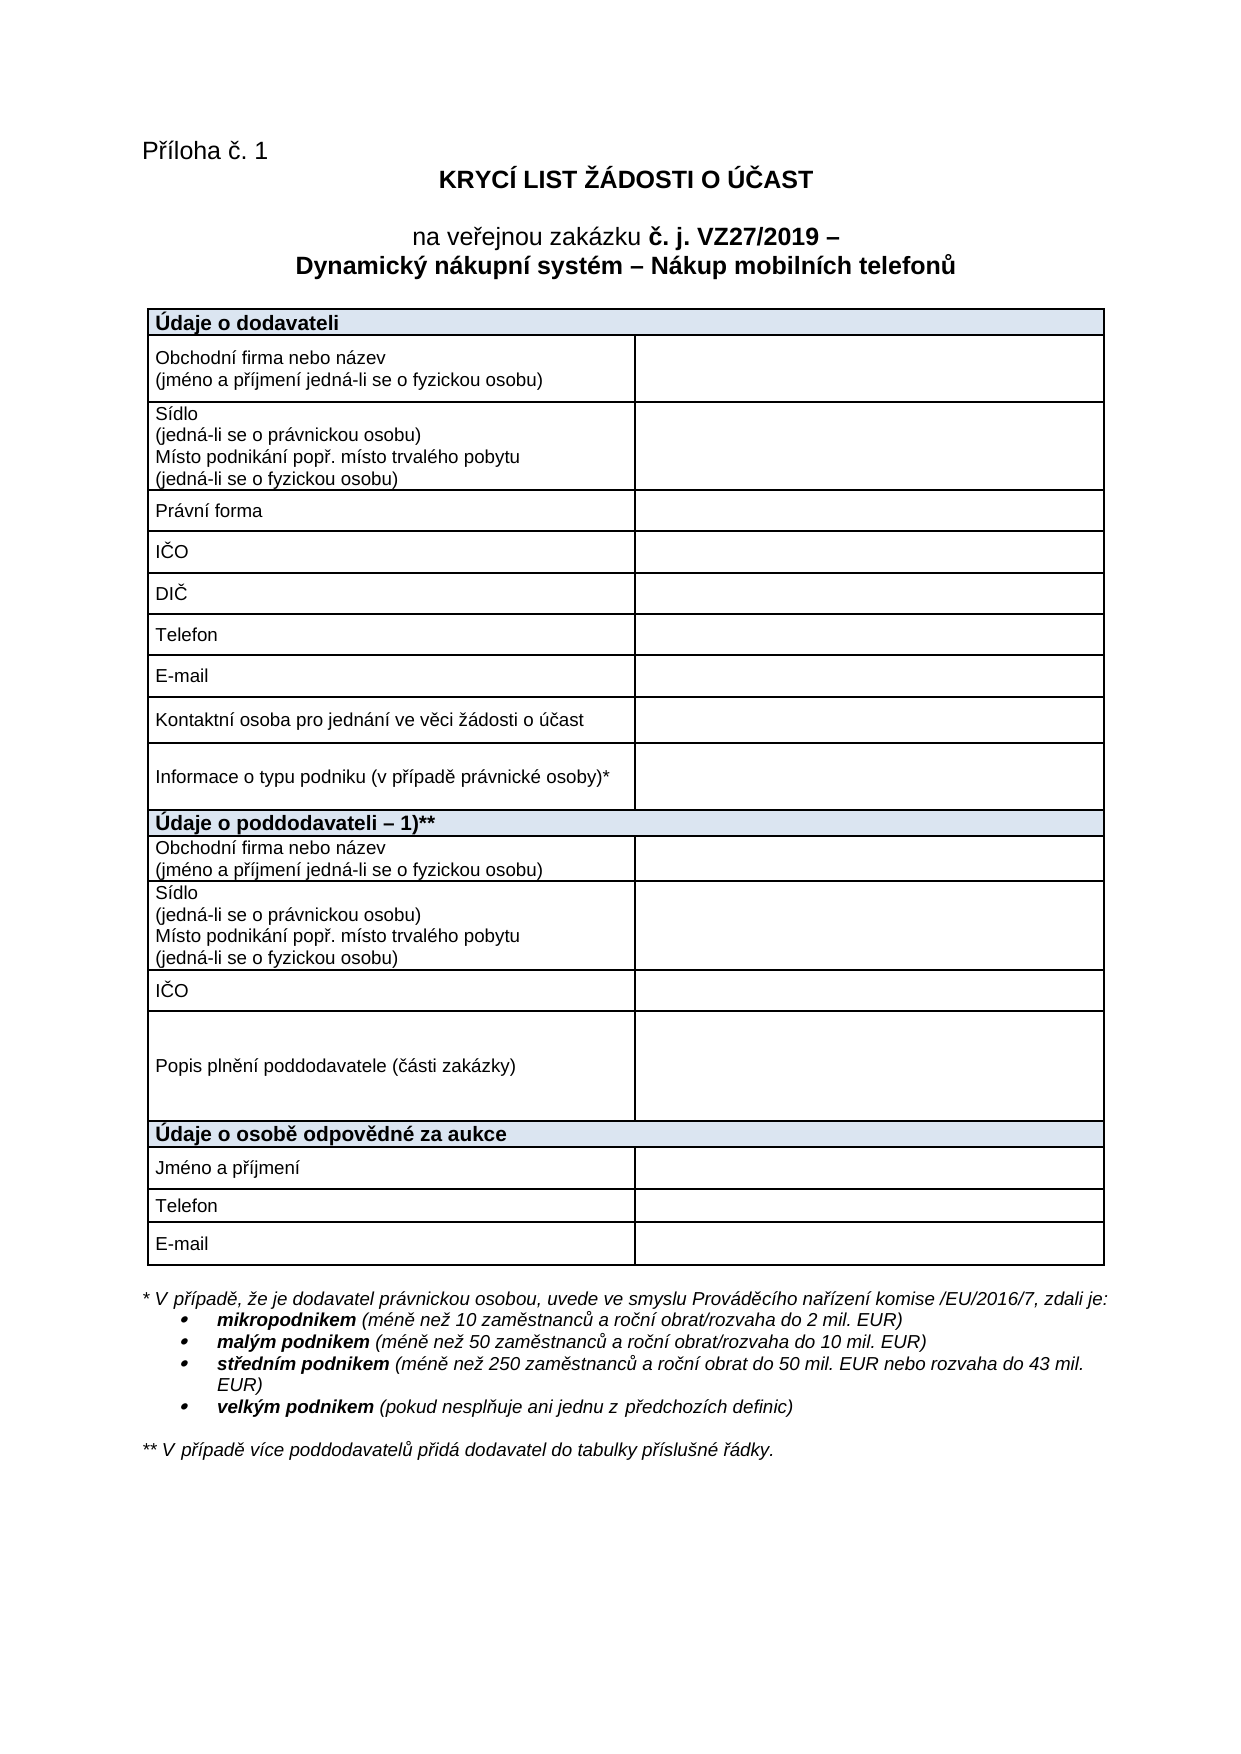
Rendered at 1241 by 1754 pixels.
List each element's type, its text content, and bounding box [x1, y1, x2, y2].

table_cell E-mail [149, 1223, 634, 1264]
table_cell [636, 698, 1103, 742]
table_cell Údaje o poddodavateli – 1)** [149, 811, 1103, 835]
table_cell Obchodní firma nebo název (jméno a příjmení jedná-li se o fyzickou osobu) [149, 336, 634, 401]
table_cell Popis plnění poddodavatele (části zakázky) [149, 1012, 634, 1120]
table_cell [636, 744, 1103, 809]
text Dynamický nákupní systém – Nákup mobilních telefonů [142, 251, 1110, 279]
text Příloha č. 1 [142, 136, 1110, 164]
table_cell Kontaktní osoba pro jednání ve věci žádosti o účast [149, 698, 634, 742]
list středním podnikem (méně než 250 zaměstnanců a roční obrat do 50 mil. EUR nebo rozvaha do 43 mil. EUR) [179, 1352, 1110, 1396]
table_cell [636, 1223, 1103, 1264]
text * V případě, že je dodavatel právnickou osobou, uvede ve smyslu Prováděcího nařízení komise /EU/2016/7, zdali je: [142, 1287, 1110, 1309]
table_cell [636, 971, 1103, 1010]
table_cell Údaje o osobě odpovědné za aukce [149, 1122, 1103, 1146]
table_cell [636, 491, 1103, 530]
list mikropodnikem (méně než 10 zaměstnanců a roční obrat/rozvaha do 2 mil. EUR) [179, 1309, 1110, 1331]
table_cell [636, 1190, 1103, 1221]
table_cell [636, 837, 1103, 880]
list malým podnikem (méně než 50 zaměstnanců a roční obrat/rozvaha do 10 mil. EUR) [179, 1331, 1110, 1352]
text ** V případě více poddodavatelů přidá dodavatel do tabulky příslušné řádky. [142, 1439, 1110, 1460]
table_cell [636, 615, 1103, 654]
table_cell DIČ [149, 574, 634, 613]
table_cell Sídlo (jedná-li se o právnickou osobu) Místo podnikání popř. místo trvalého pobytu (jedná-li se o fyzickou osobu) [149, 882, 634, 968]
table_cell Právní forma [149, 491, 634, 530]
list velkým podnikem (pokud nesplňuje ani jednu z předchozích definic) [179, 1396, 1110, 1417]
text KRYCÍ LIST ŽÁDOSTI O ÚČAST [142, 164, 1110, 193]
table_cell IČO [149, 532, 634, 572]
table_cell [636, 574, 1103, 613]
table_cell IČO [149, 971, 634, 1010]
table_header Údaje o dodavateli [149, 310, 1103, 334]
table_cell [636, 403, 1103, 489]
table_cell [636, 1012, 1103, 1120]
table_cell [636, 336, 1103, 401]
text na veřejnou zakázku č. j. VZ27/2019 – [142, 222, 1110, 251]
table_cell Sídlo (jedná-li se o právnickou osobu) Místo podnikání popř. místo trvalého pobytu (jedná-li se o fyzickou osobu) [149, 403, 634, 489]
table_cell [636, 656, 1103, 696]
table_cell Jméno a příjmení [149, 1148, 634, 1187]
table_cell Obchodní firma nebo název (jméno a příjmení jedná-li se o fyzickou osobu) [149, 837, 634, 880]
table_cell E-mail [149, 656, 634, 696]
table_cell Informace o typu podniku (v případě právnické osoby)* [149, 744, 634, 809]
table_cell [636, 1148, 1103, 1187]
table_cell [636, 532, 1103, 572]
table_cell Telefon [149, 615, 634, 654]
table_cell Telefon [149, 1190, 634, 1221]
table_cell [636, 882, 1103, 968]
